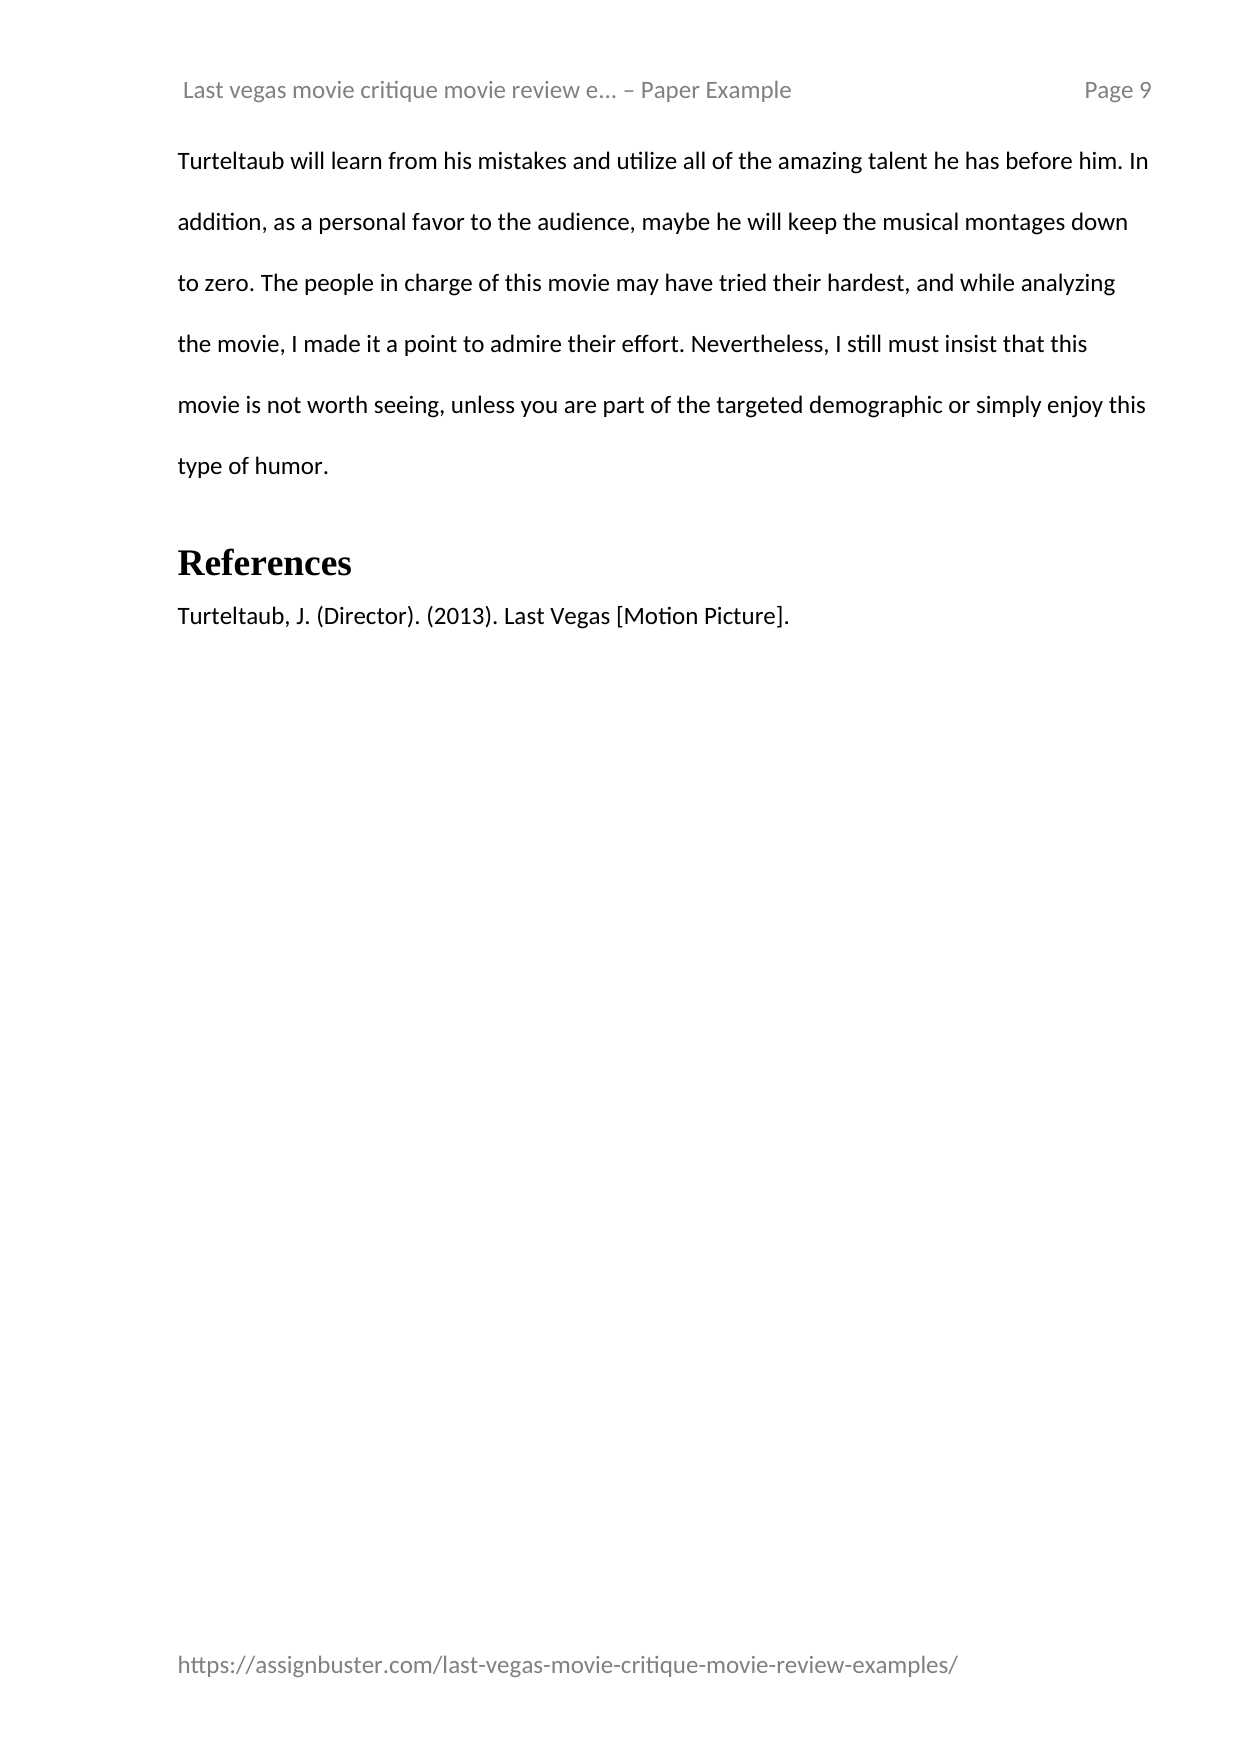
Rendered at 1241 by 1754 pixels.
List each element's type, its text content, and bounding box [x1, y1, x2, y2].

subtitle References [177, 541, 1152, 584]
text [177, 145, 1152, 481]
text Turteltaub, J. (Director). (2013). Last Vegas [Motion Picture]. [177, 600, 1152, 630]
